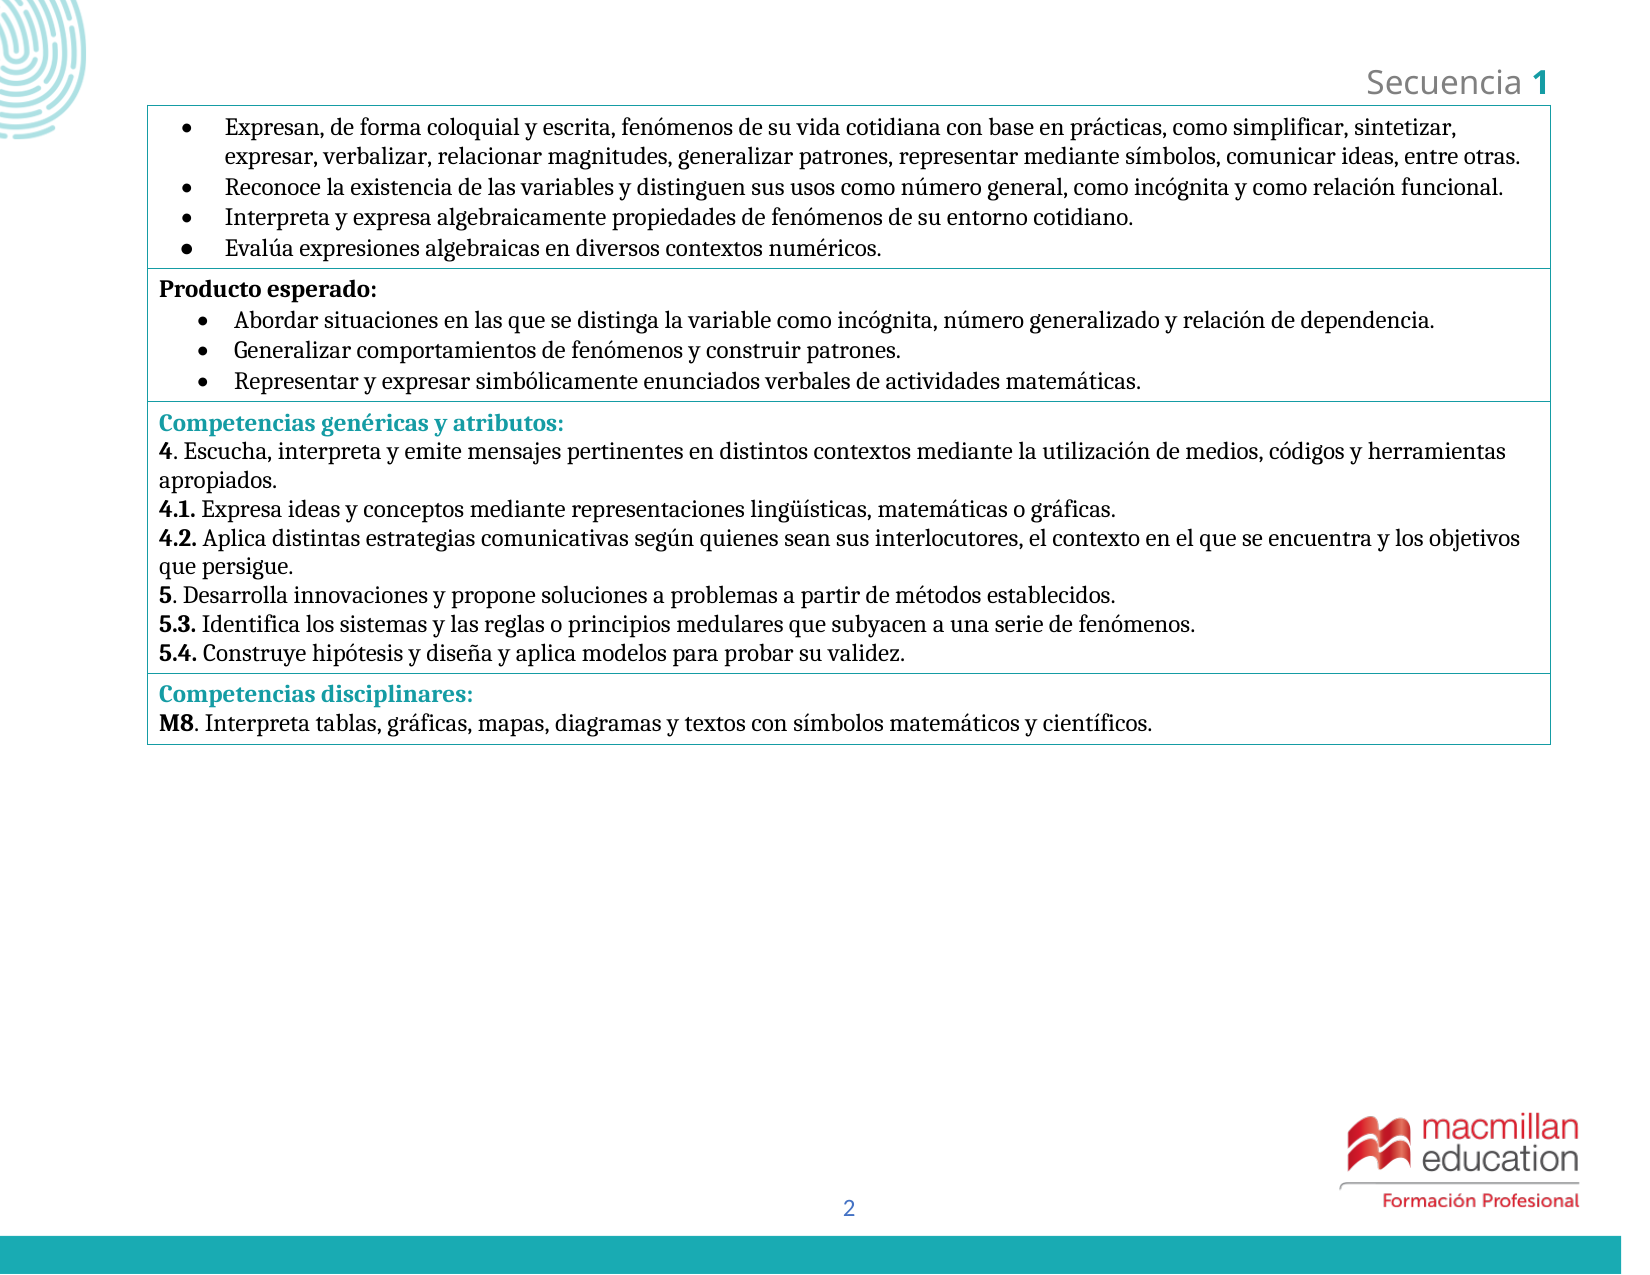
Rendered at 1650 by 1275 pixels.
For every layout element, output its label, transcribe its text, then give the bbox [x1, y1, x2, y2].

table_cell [148, 106, 1550, 268]
table_cell Competencias disciplinares: M8. Interpreta tablas, gráficas, mapas, diagramas y textos con símbolos matemáticos y científicos. [148, 674, 1550, 743]
table_cell Producto esperado: Abordar situaciones en las que se distinga la variable como incógnita, número generalizado y relación de dependencia. Generalizar comportamientos de fenómenos y construir patrones. Representar y expresar simbólicamente enunciados verbales de actividades matemáticas. [148, 269, 1550, 401]
table_cell Competencias genéricas y atributos: 4. Escucha, interpreta y emite mensajes pertinentes en distintos contextos mediante la utilización de medios, códigos y herramientas apropiados. 4.1. Expresa ideas y conceptos mediante representaciones lingüísticas, matemáticas o gráficas. 4.2. Aplica distintas estrategias comunicativas según quienes sean sus interlocutores, el contexto en el que se encuentra y los objetivos que persigue. 5. Desarrolla innovaciones y propone soluciones a problemas a partir de métodos establecidos. 5.3. Identifica los sistemas y las reglas o principios medulares que subyacen a una serie de fenómenos. 5.4. Construye hipótesis y diseña y aplica modelos para probar su validez. [148, 402, 1550, 673]
picture [0, 0, 1622, 1274]
